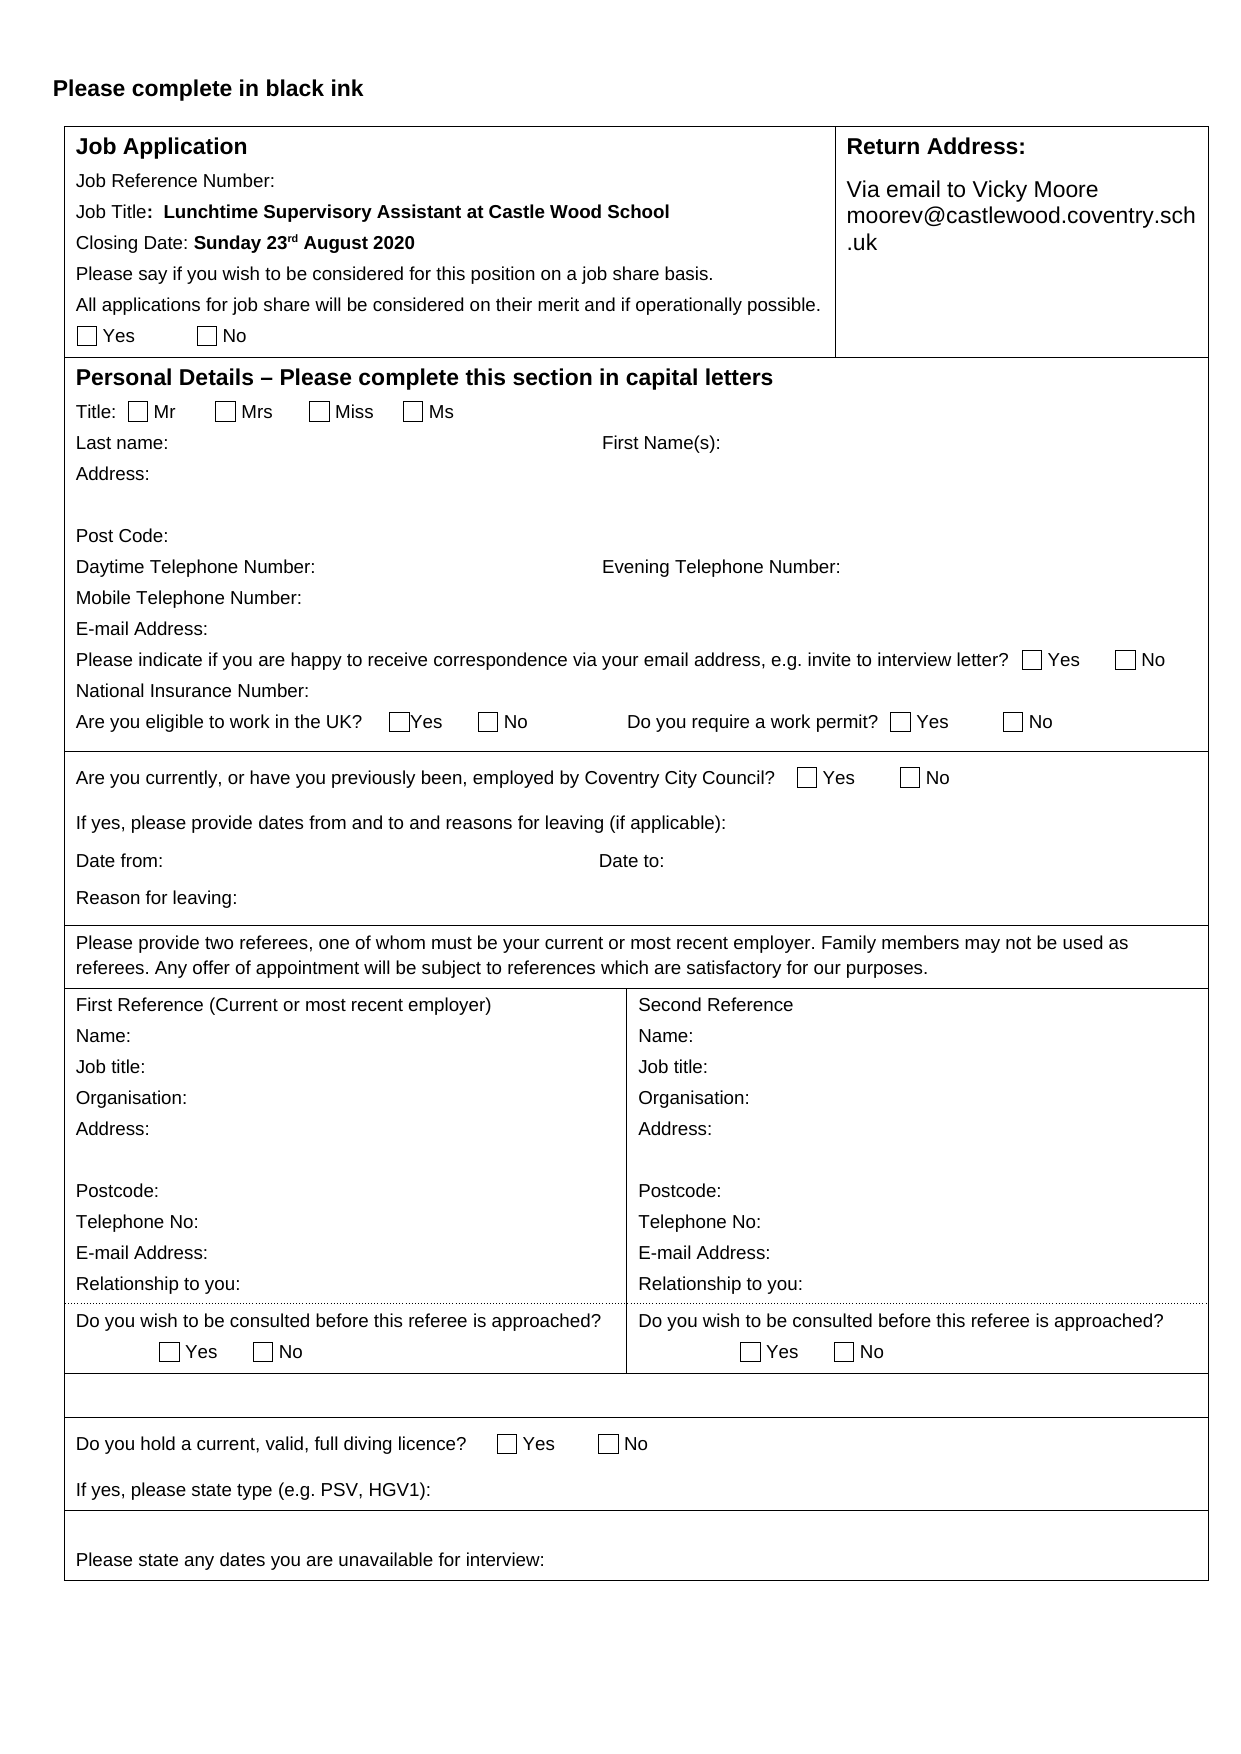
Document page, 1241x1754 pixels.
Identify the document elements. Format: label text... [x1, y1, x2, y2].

table_cell Do you wish to be consulted before this referee is approached? Yes No [627, 1303, 1208, 1372]
table_cell Please state any dates you are unavailable for interview: [65, 1511, 1208, 1580]
table_header Job Application Job Reference Number: Job Title: Lunchtime Supervisory Assistant at Castle Wood School Closing Date: Sunday 23rd August 2020 Please say if you wish to be considered for this position on a job share basis. All applications for job share will be considered on their merit and if operationally possible. Yes No [65, 127, 835, 357]
table_cell Do you hold a current, valid, full diving licence? Yes No If yes, please state type (e.g. PSV, HGV1): [65, 1418, 1208, 1510]
table_cell Please provide two referees, one of whom must be your current or most recent employer. Family members may not be used as referees. Any offer of appointment will be subject to references which are satisfactory for our purposes. [65, 926, 1208, 988]
table_cell Do you wish to be consulted before this referee is approached? Yes No [65, 1303, 626, 1372]
table_cell Are you currently, or have you previously been, employed by Coventry City Council? Yes No If yes, please provide dates from and to and reasons for leaving (if applicable): Date from: Date to: Reason for leaving: [65, 752, 1208, 924]
table_cell Personal Details – Please complete this section in capital letters Title: Mr Mrs Miss Ms Last name: First Name(s): Address: Post Code: Daytime Telephone Number: Evening Telephone Number: Mobile Telephone Number: E-mail Address: Please indicate if you are happy to receive correspondence via your email address, e.g. invite to interview letter? Yes No National Insurance Number: Are you eligible to work in the ? Yes No Do you require a work permit? Yes No [65, 358, 1208, 751]
table_cell [65, 1374, 1208, 1417]
text Please complete in black ink [53, 75, 1188, 101]
table_cell First Reference (Current or most recent employer) Name: Job title: Organisation: Address: Postcode: Telephone No: E-mail Address: Relationship to you: [65, 989, 626, 1302]
table_cell Second Reference Name: Job title: Organisation: Address: Postcode: Telephone No: E-mail Address: Relationship to you: [627, 989, 1208, 1302]
table_header Return Address: Via email to Vicky Moore moorev@castlewood.coventry.sch.uk [836, 127, 1208, 357]
